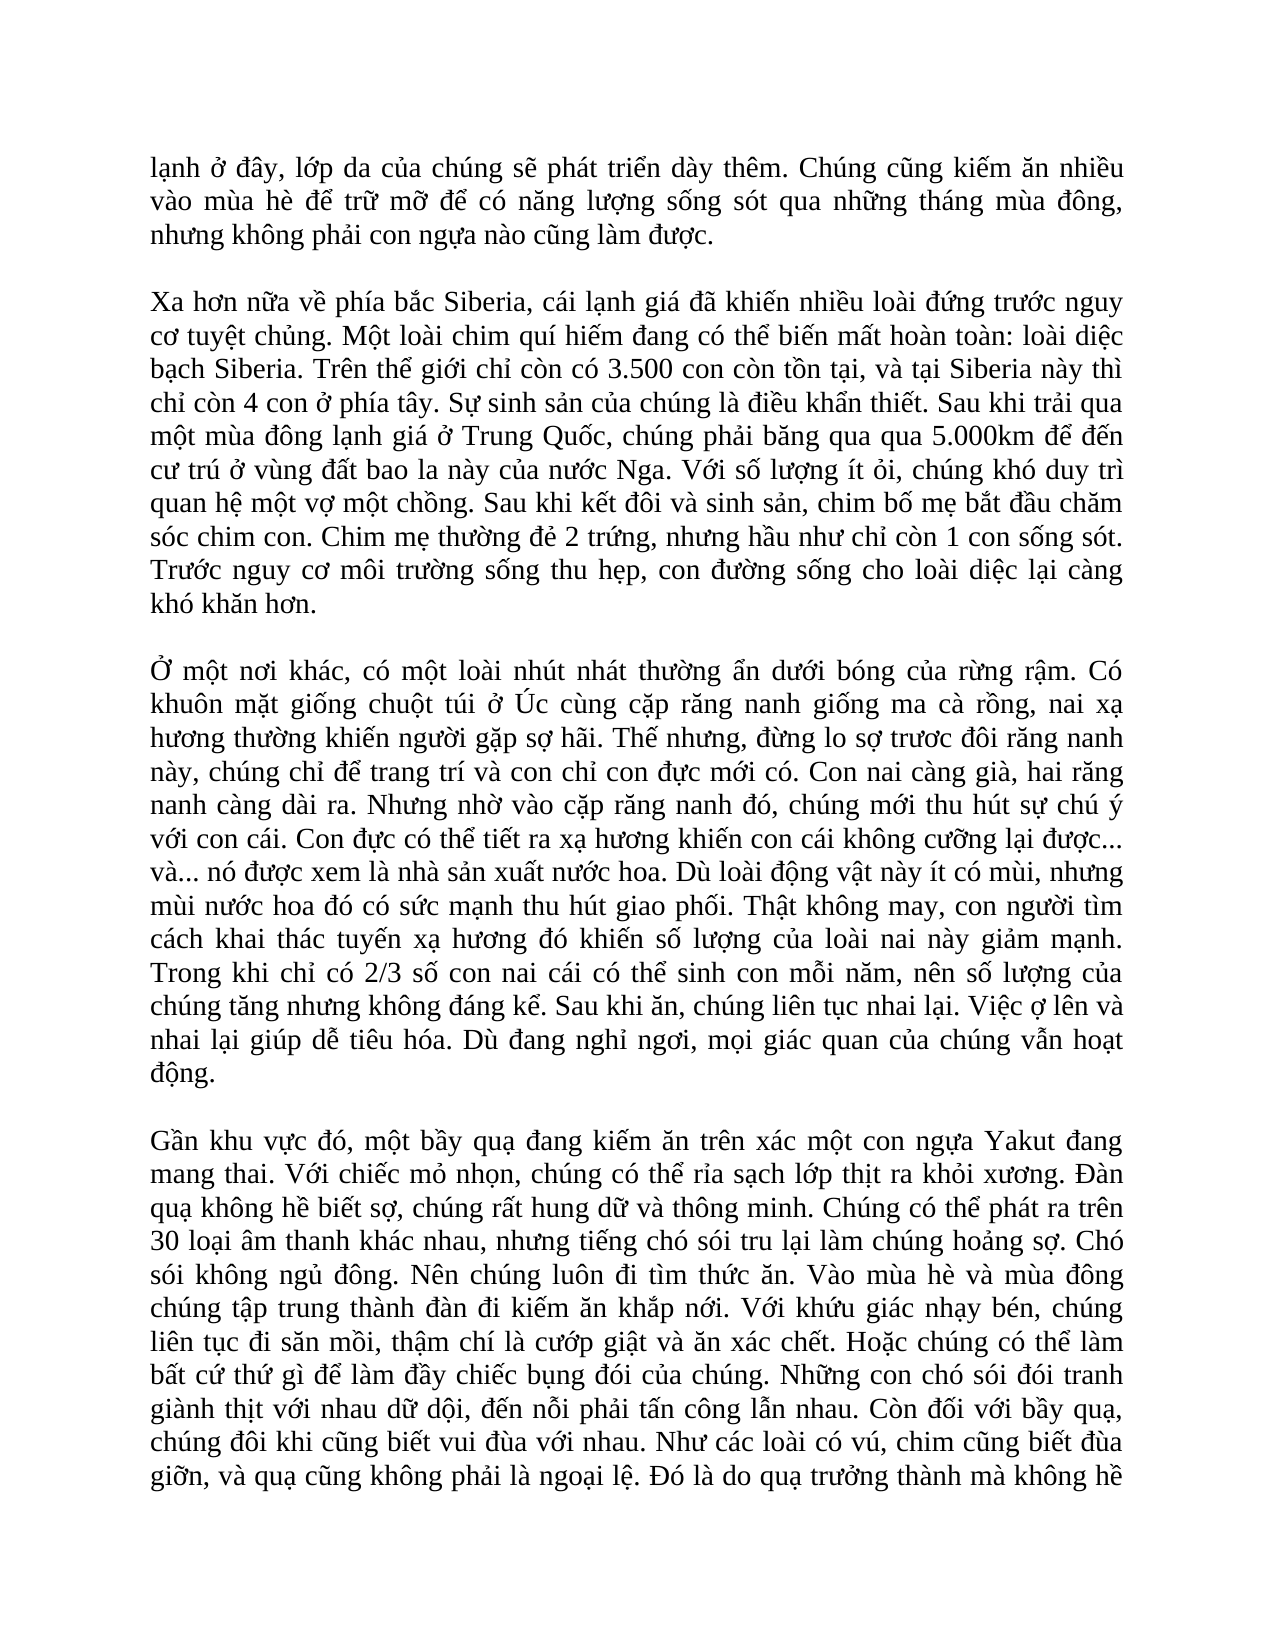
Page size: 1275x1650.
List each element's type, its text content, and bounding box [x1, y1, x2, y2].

text Ở một nơi khác, có một loài nhút nhát thường ẩn dưới bóng của rừng rậm. Có khuôn mặt giống chuột túi ở Úc cùng cặp răng nanh giống ma cà rồng, nai xạ hương thường khiến người gặp sợ hãi. Thế nhưng, đừng lo sợ trươc đôi răng nanh này, chúng chỉ để trang trí và con chỉ con đực mới có. Con nai càng già, hai răng nanh càng dài ra. Nhưng nhờ vào cặp răng nanh đó, chúng mới thu hút sự chú ý với con cái. Con đực có thể tiết ra xạ hương khiến con cái không cưỡng lại được... và... nó được xem là nhà sản xuất nước hoa. Dù loài động vật này ít có mùi, nhưng mùi nước hoa đó có sức mạnh thu hút giao phối. Thật không may, con người tìm cách khai thác tuyến xạ hương đó khiến số lượng của loài nai này giảm mạnh. Trong khi chỉ có 2/3 số con nai cái có thể sinh con mỗi năm, nên số lượng của chúng tăng nhưng không đáng kể. Sau khi ăn, chúng liên tục nhai lại. Việc ợ lên và nhai lại giúp dễ tiêu hóa. Dù đang nghỉ ngơi, mọi giác quan của chúng vẫn hoạt động. [150, 653, 1125, 1089]
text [150, 1123, 1125, 1492]
text Xa hơn nữa về phía bắc Siberia, cái lạnh giá đã khiến nhiều loài đứng trước nguy cơ tuyệt chủng. Một loài chim quí hiếm đang có thể biến mất hoàn toàn: loài diệc bạch Siberia. Trên thể giới chỉ còn có 3.500 con còn tồn tại, và tại Siberia này thì chỉ còn 4 con ở phía tây. Sự sinh sản của chúng là điều khẩn thiết. Sau khi trải qua một mùa đông lạnh giá ở Trung Quốc, chúng phải băng qua qua 5.000km để đến cư trú ở vùng đất bao la này của nước Nga. Với số lượng ít ỏi, chúng khó duy trì quan hệ một vợ một chồng. Sau khi kết đôi và sinh sản, chim bố mẹ bắt đầu chăm sóc chim con. Chim mẹ thường đẻ 2 trứng, nhưng hầu như chỉ còn 1 con sống sót. Trước nguy cơ môi trường sống thu hẹp, con đường sống cho loài diệc lại càng khó khăn hơn. [150, 284, 1125, 619]
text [150, 150, 1125, 251]
